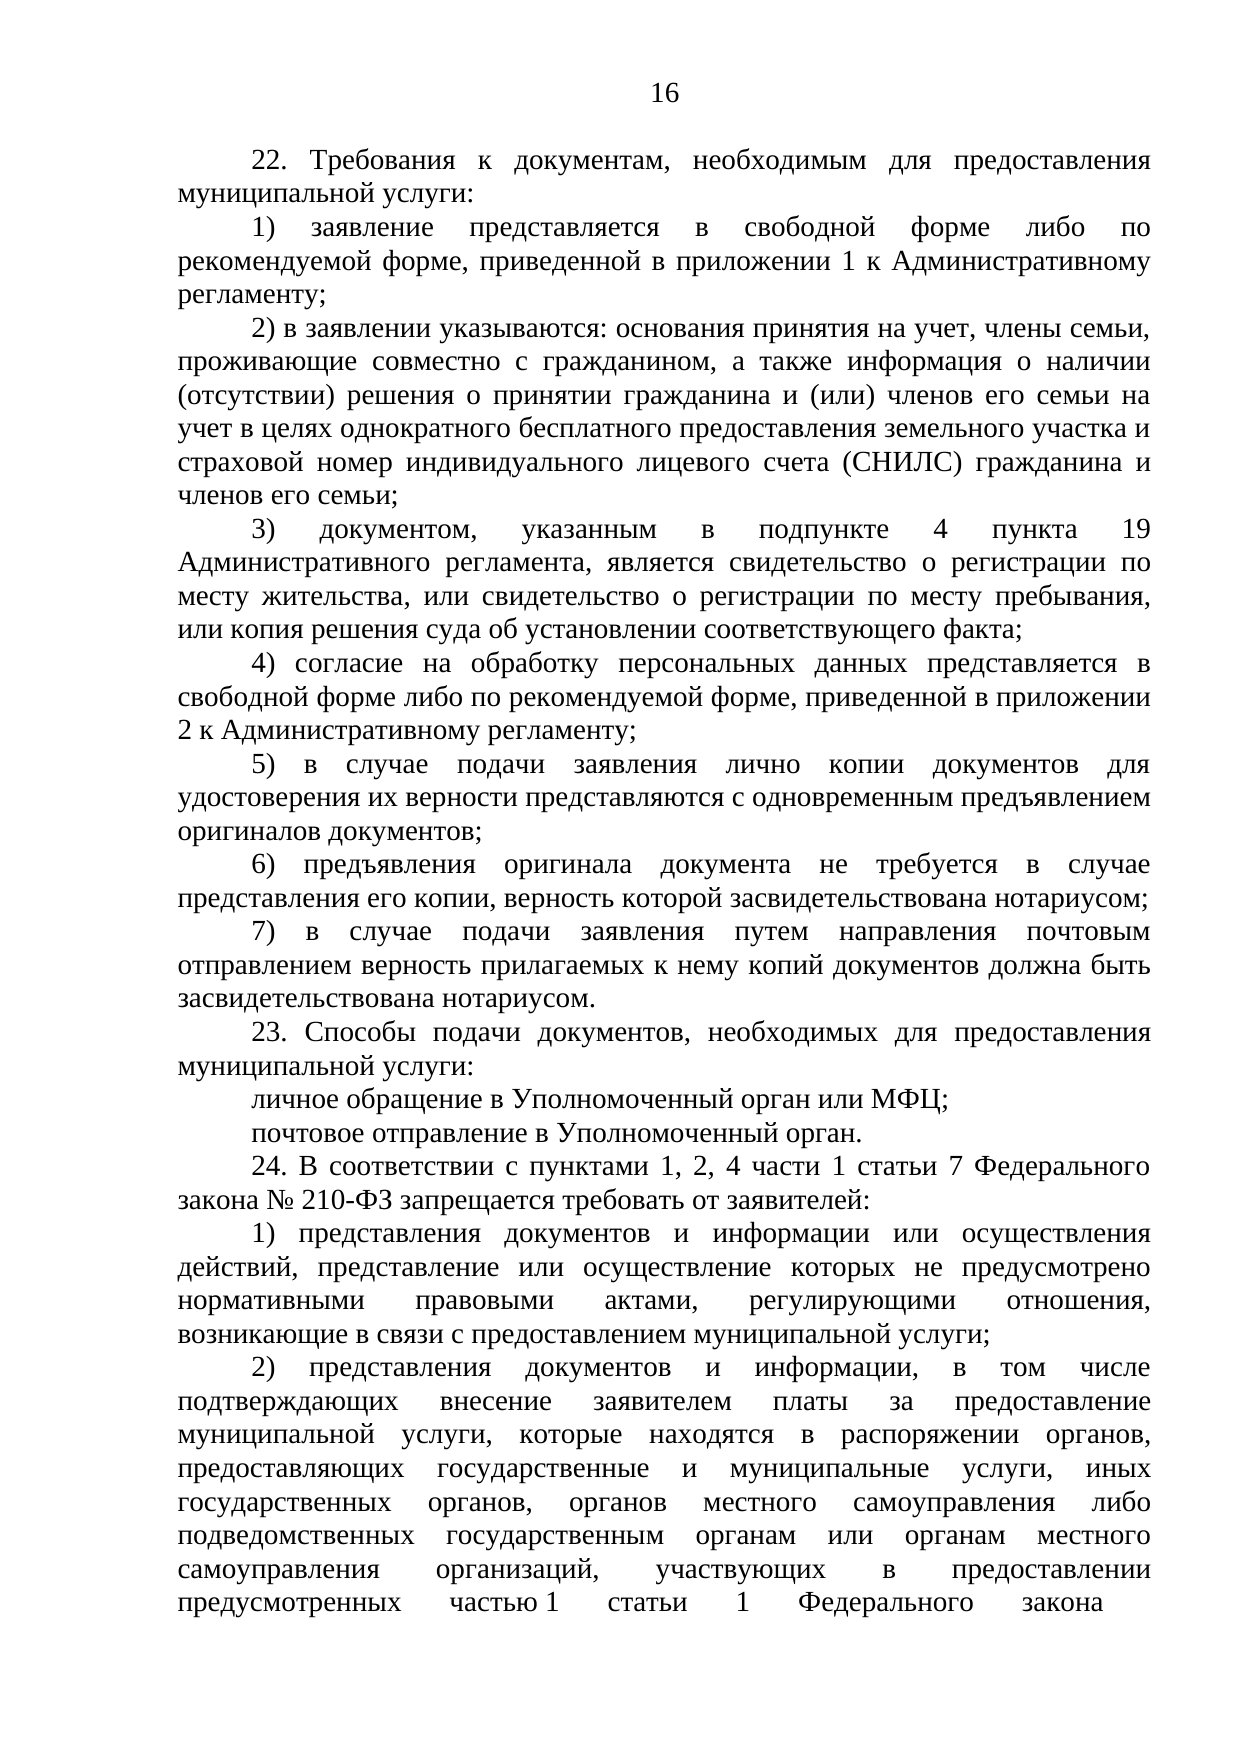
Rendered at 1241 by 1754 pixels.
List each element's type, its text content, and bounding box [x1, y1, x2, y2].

text 7) в случае подачи заявления путем направления почтовым отправлением верность прилагаемых к нему копий документов должна быть засвидетельствована нотариусом. [177, 913, 1152, 1014]
text 24. В соответствии с пунктами 1, 2, 4 части 1 статьи 7 Федерального закона № 210-ФЗ запрещается требовать от заявителей: [177, 1148, 1152, 1215]
text 23. Способы подачи документов, необходимых для предоставления муниципальной услуги: [177, 1014, 1152, 1081]
text 2) в заявлении указываются: основания принятия на учет, члены семьи, проживающие совместно с гражданином, а также информация о наличии (отсутствии) решения о принятии гражданина и (или) членов его семьи на учет в целях однократного бесплатного предоставления земельного участка и страховой номер индивидуального лицевого счета (СНИЛС) гражданина и членов его семьи; [177, 310, 1152, 511]
text 6) предъявления оригинала документа не требуется в случае представления его копии, верность которой засвидетельствована нотариусом; [177, 846, 1152, 913]
text 4) согласие на обработку персональных данных представляется в свободной форме либо по рекомендуемой форме, приведенной в приложении 2 к Административному регламенту; [177, 645, 1152, 746]
text личное обращение в Уполномоченный орган или МФЦ; [177, 1081, 1152, 1115]
text 1) представления документов и информации или осуществления действий, представление или осуществление которых не предусмотрено нормативными правовыми актами, регулирующими отношения, возникающие в связи с предоставлением муниципальной услуги; [177, 1215, 1152, 1349]
text 3) документом, указанным в подпункте 4 пункта 19 Административного регламента, является свидетельство о регистрации по месту жительства, или свидетельство о регистрации по месту пребывания, или копия решения суда об установлении соответствующего факта; [177, 511, 1152, 645]
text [177, 1349, 1152, 1618]
text почтовое отправление в Уполномоченный орган. [177, 1115, 1152, 1148]
text 5) в случае подачи заявления лично копии документов для удостоверения их верности представляются с одновременным предъявлением оригиналов документов; [177, 746, 1152, 846]
text 1) заявление представляется в свободной форме либо по рекомендуемой форме, приведенной в приложении 1 к Административному регламенту; [177, 209, 1152, 310]
text 22. Требования к документам, необходимым для предоставления муниципальной услуги: [177, 142, 1152, 209]
